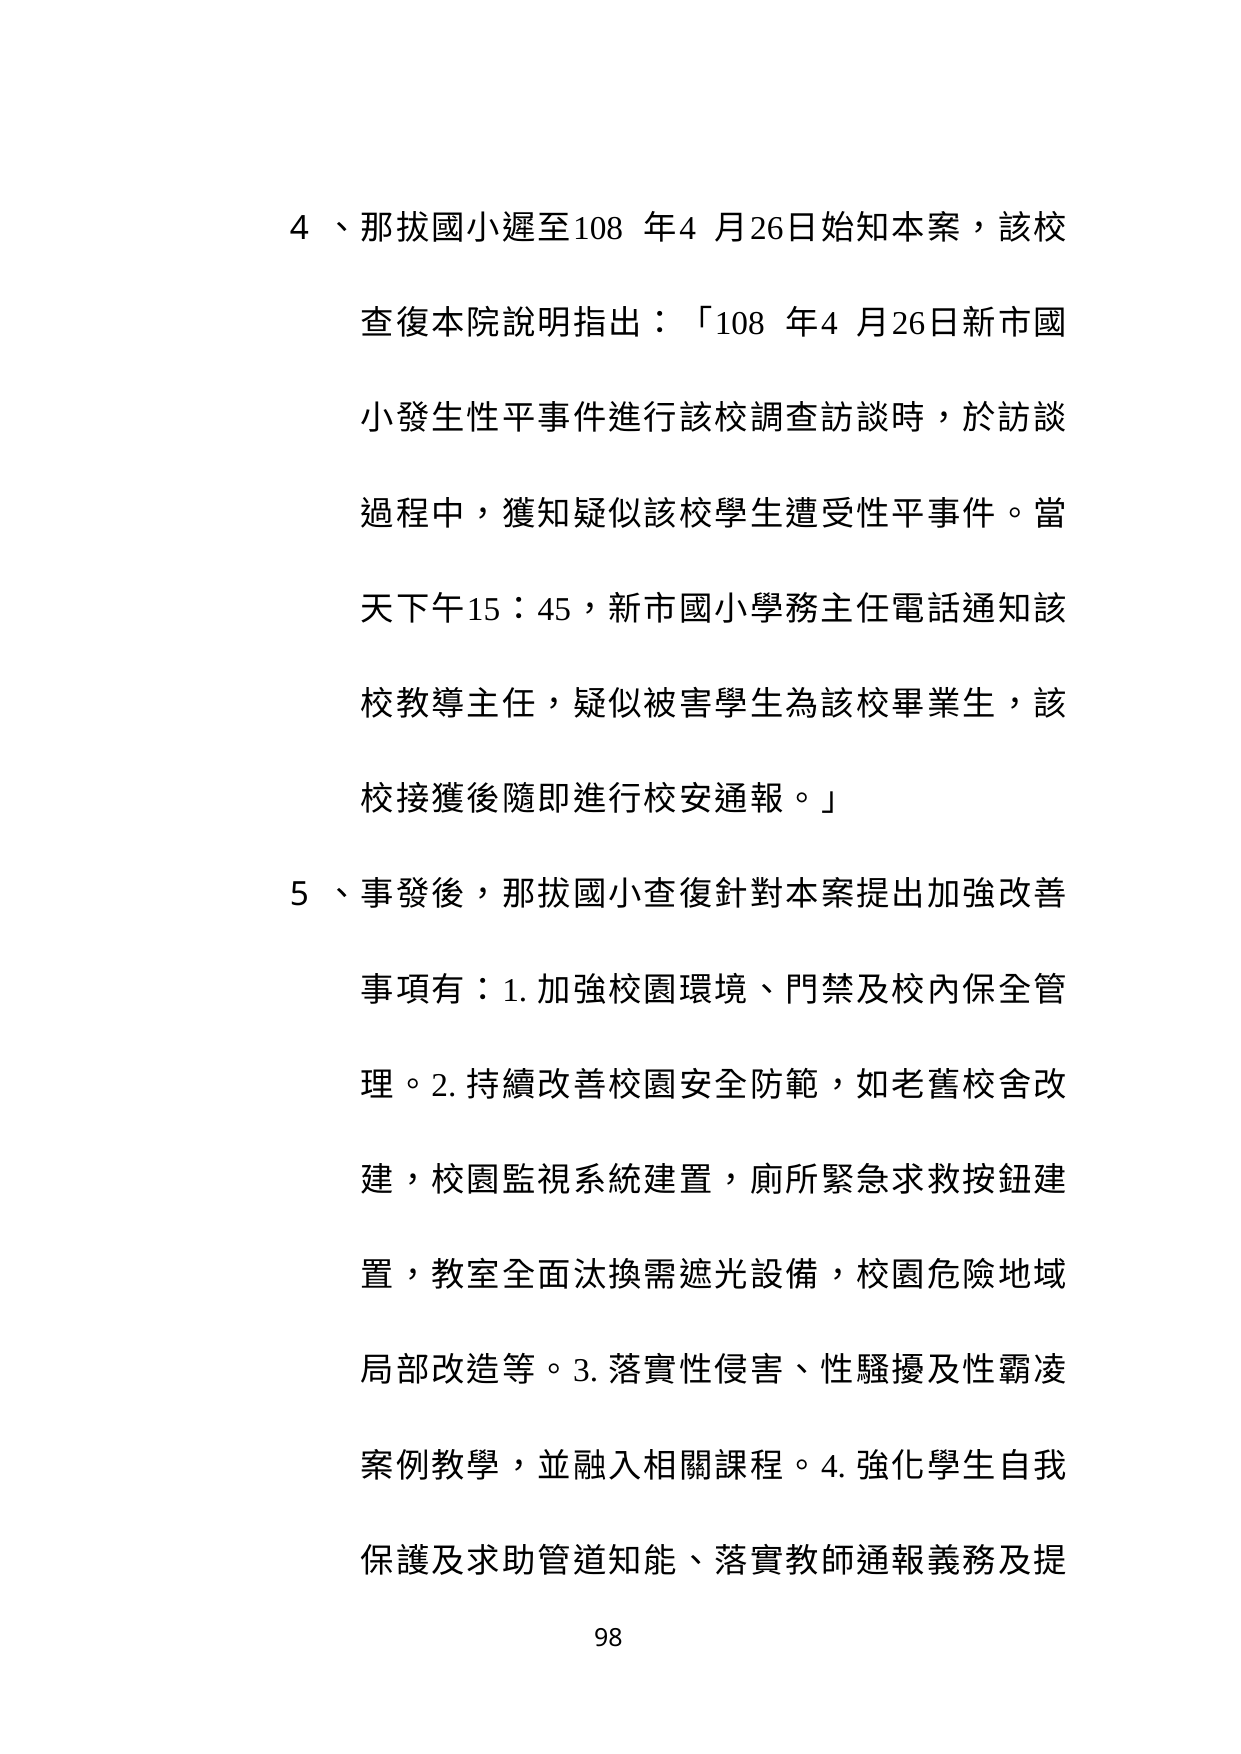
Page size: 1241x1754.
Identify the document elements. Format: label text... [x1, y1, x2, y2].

subtitle 那拔國小遲至108年4月26日始知本案，該校查復本院說明指出：「108年4月26日新市國小發生性平事件進行該校調查訪談時，於訪談過程中，獲知疑似該校學生遭受性平事件。當天下午15：45，新市國小學務主任電話通知該校教導主任，疑似被害學生為該校畢業生，該校接獲後隨即進行校安通報。」 [272, 177, 1069, 844]
